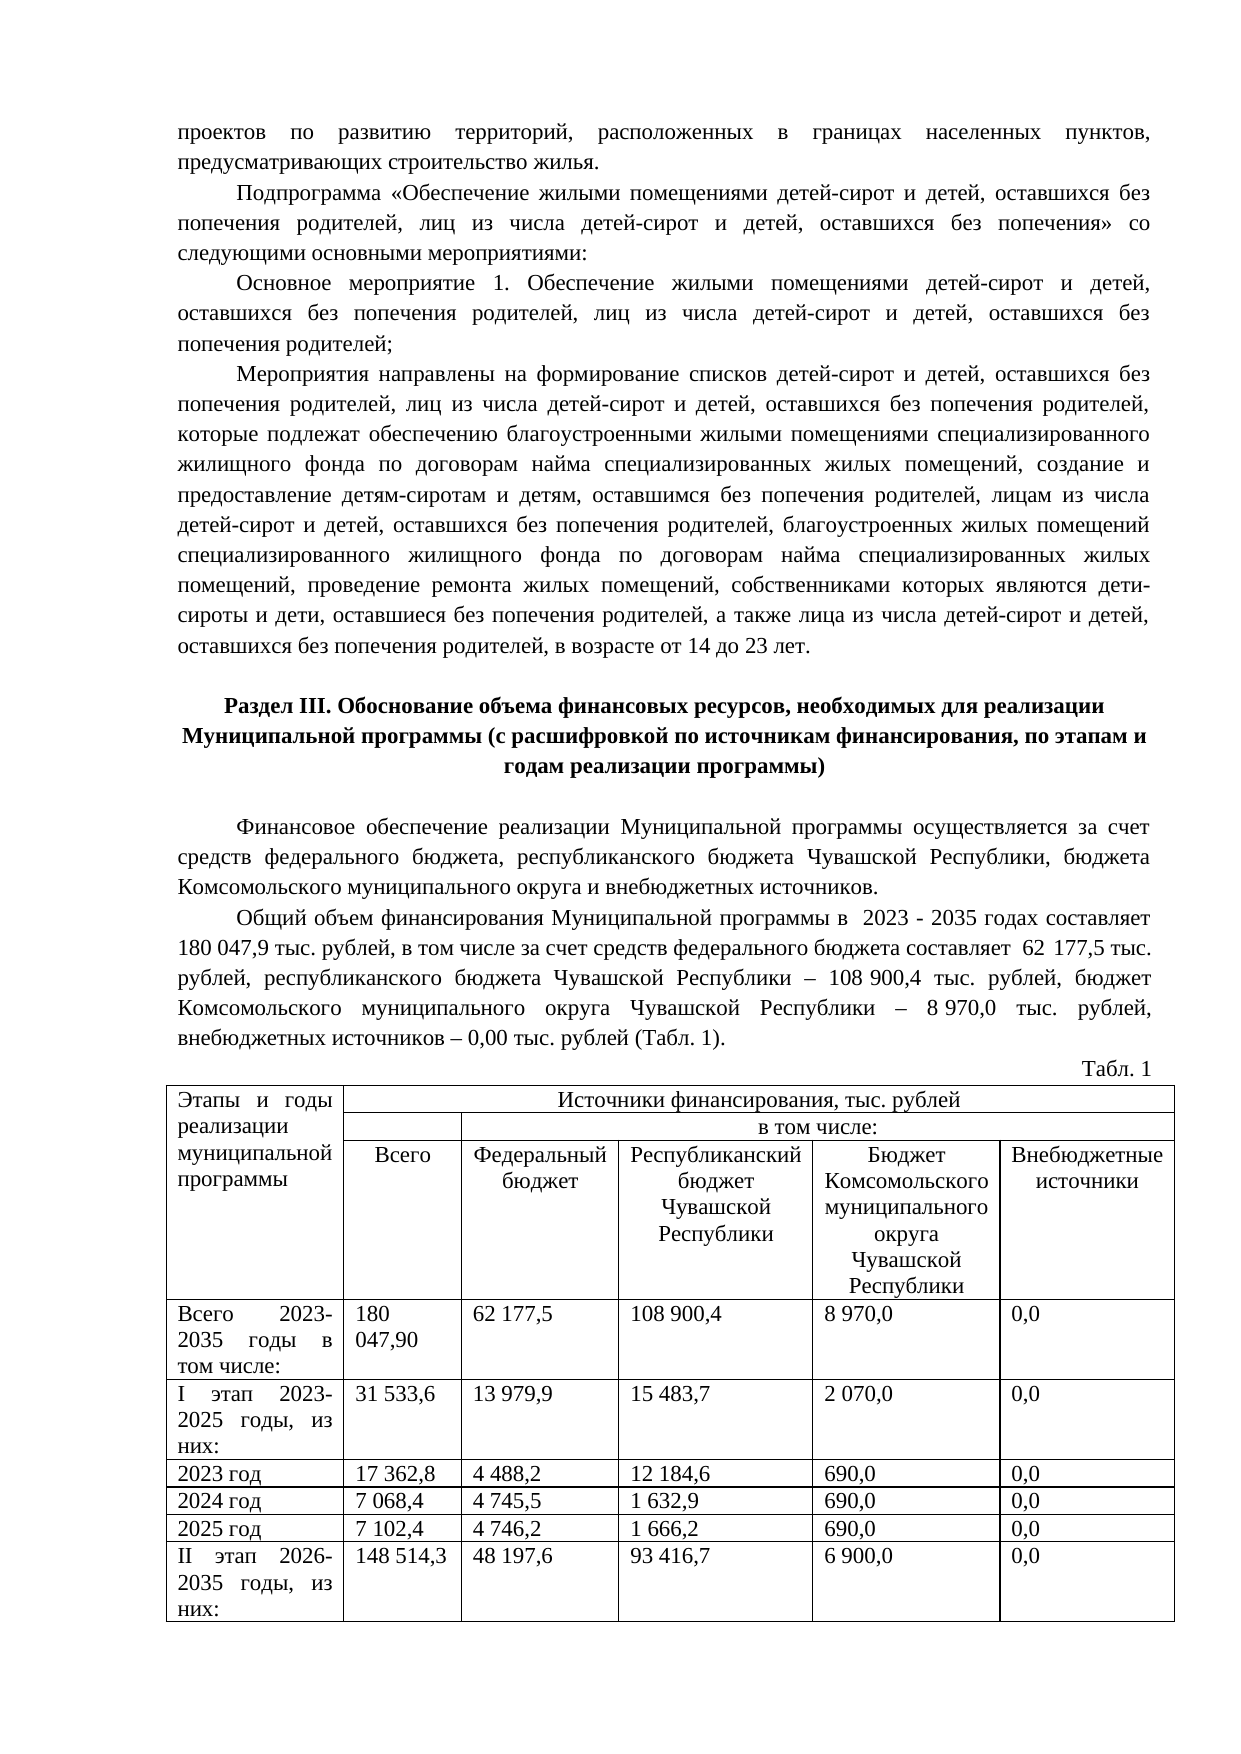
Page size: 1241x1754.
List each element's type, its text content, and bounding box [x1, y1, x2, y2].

table_cell 1 666,2 [619, 1515, 812, 1541]
table_cell 0,0 [1001, 1488, 1174, 1514]
table_cell 7 102,4 [344, 1515, 461, 1541]
table_cell Бюджет Комсомольского муниципального округа Чувашской Республики [813, 1141, 999, 1299]
table_cell 15 483,7 [619, 1380, 812, 1459]
table_header Источники финансирования, тыс. рублей [344, 1086, 1174, 1112]
table_cell 6 900,0 [813, 1542, 999, 1621]
text Общий объем финансирования Муниципальной программы в 2023 - 2035 годах составляет 180 047,9 тыс. рублей, в том числе за счет средств федерального бюджета составляет 62 177,5 тыс. рублей, республиканского бюджета Чувашской Республики – 108 900,4 тыс. рублей, бюджет Комсомольского муниципального округа Чувашской Республики – 8 970,0 тыс. рублей, внебюджетных источников – 0,00 тыс. рублей (Табл. 1). [177, 903, 1152, 1051]
table_cell Всего 2023-2035 годы в том числе: [167, 1300, 343, 1379]
table_cell 0,0 [1001, 1542, 1174, 1621]
table_cell 108 900,4 [619, 1300, 812, 1379]
table_cell Республиканский бюджет Чувашской Республики [619, 1141, 812, 1299]
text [177, 118, 1152, 175]
table_cell 690,0 [813, 1515, 999, 1541]
text Табл. 1 [177, 1054, 1152, 1081]
table_cell [344, 1113, 461, 1139]
table_cell 0,0 [1001, 1460, 1174, 1486]
text Подпрограмма «Обеспечение жилыми помещениями детей-сирот и детей, оставшихся без попечения родителей, лиц из числа детей-сирот и детей, оставшихся без попечения» со следующими основными мероприятиями: [177, 178, 1152, 265]
table_cell 31 533,6 [344, 1380, 461, 1459]
table_cell II этап 2026-2035 годы, из них: [167, 1542, 343, 1621]
table_cell 180 047,90 [344, 1300, 461, 1379]
text Финансовое обеспечение реализации Муниципальной программы осуществляется за счет средств федерального бюджета, республиканского бюджета Чувашской Республики, бюджета Комсомольского муниципального округа и внебюджетных источников. [177, 813, 1152, 900]
table_cell 93 416,7 [619, 1542, 812, 1621]
table_cell 62 177,5 [462, 1300, 618, 1379]
table_cell 12 184,6 [619, 1460, 812, 1486]
text Мероприятия направлены на формирование списков детей-сирот и детей, оставшихся без попечения родителей, лиц из числа детей-сирот и детей, оставшихся без попечения родителей, которые подлежат обеспечению благоустроенными жилыми помещениями специализированного жилищного фонда по договорам найма специализированных жилых помещений, создание и предоставление детям-сиротам и детям, оставшимся без попечения родителей, лицам из числа детей-сирот и детей, оставшихся без попечения родителей, благоустроенных жилых помещений специализированного жилищного фонда по договорам найма специализированных жилых помещений, проведение ремонта жилых помещений, собственниками которых являются дети-сироты и дети, оставшиеся без попечения родителей, а также лица из числа детей-сирот и детей, оставшихся без попечения родителей, в возрасте от 14 до 23 лет. [177, 360, 1152, 658]
table_cell 690,0 [813, 1488, 999, 1514]
table_cell Федеральный бюджет [462, 1141, 618, 1299]
table_cell 148 514,3 [344, 1542, 461, 1621]
table_cell 2023 год [167, 1460, 343, 1486]
table_cell 7 068,4 [344, 1488, 461, 1514]
table_cell Внебюджетные источники [1001, 1141, 1174, 1299]
table_header Этапы и годы реализации муниципальной программы [167, 1086, 343, 1299]
text Основное мероприятие 1. Обеспечение жилыми помещениями детей-сирот и детей, оставшихся без попечения родителей, лиц из числа детей-сирот и детей, оставшихся без попечения родителей; [177, 269, 1152, 356]
table_cell 1 632,9 [619, 1488, 812, 1514]
text Раздел III. Обоснование объема финансовых ресурсов, необходимых для реализации Муниципальной программы (с расшифровкой по источникам финансирования, по этапам и годам реализации программы) [177, 692, 1152, 779]
table_cell 17 362,8 [344, 1460, 461, 1486]
table_cell 4 488,2 [462, 1460, 618, 1486]
table_cell Всего [344, 1141, 461, 1299]
table_cell 0,0 [1001, 1515, 1174, 1541]
table_cell 0,0 [1001, 1380, 1174, 1459]
table_cell в том числе: [462, 1113, 1174, 1139]
table_cell 2 070,0 [813, 1380, 999, 1459]
table_cell 0,0 [1001, 1300, 1174, 1379]
table_cell 2025 год [167, 1515, 343, 1541]
table_cell 13 979,9 [462, 1380, 618, 1459]
table_cell 8 970,0 [813, 1300, 999, 1379]
table_cell 4 745,5 [462, 1488, 618, 1514]
table_cell 48 197,6 [462, 1542, 618, 1621]
table_cell I этап 2023-2025 годы, из них: [167, 1380, 343, 1459]
table_cell 690,0 [813, 1460, 999, 1486]
table_cell 4 746,2 [462, 1515, 618, 1541]
table_cell 2024 год [167, 1488, 343, 1514]
